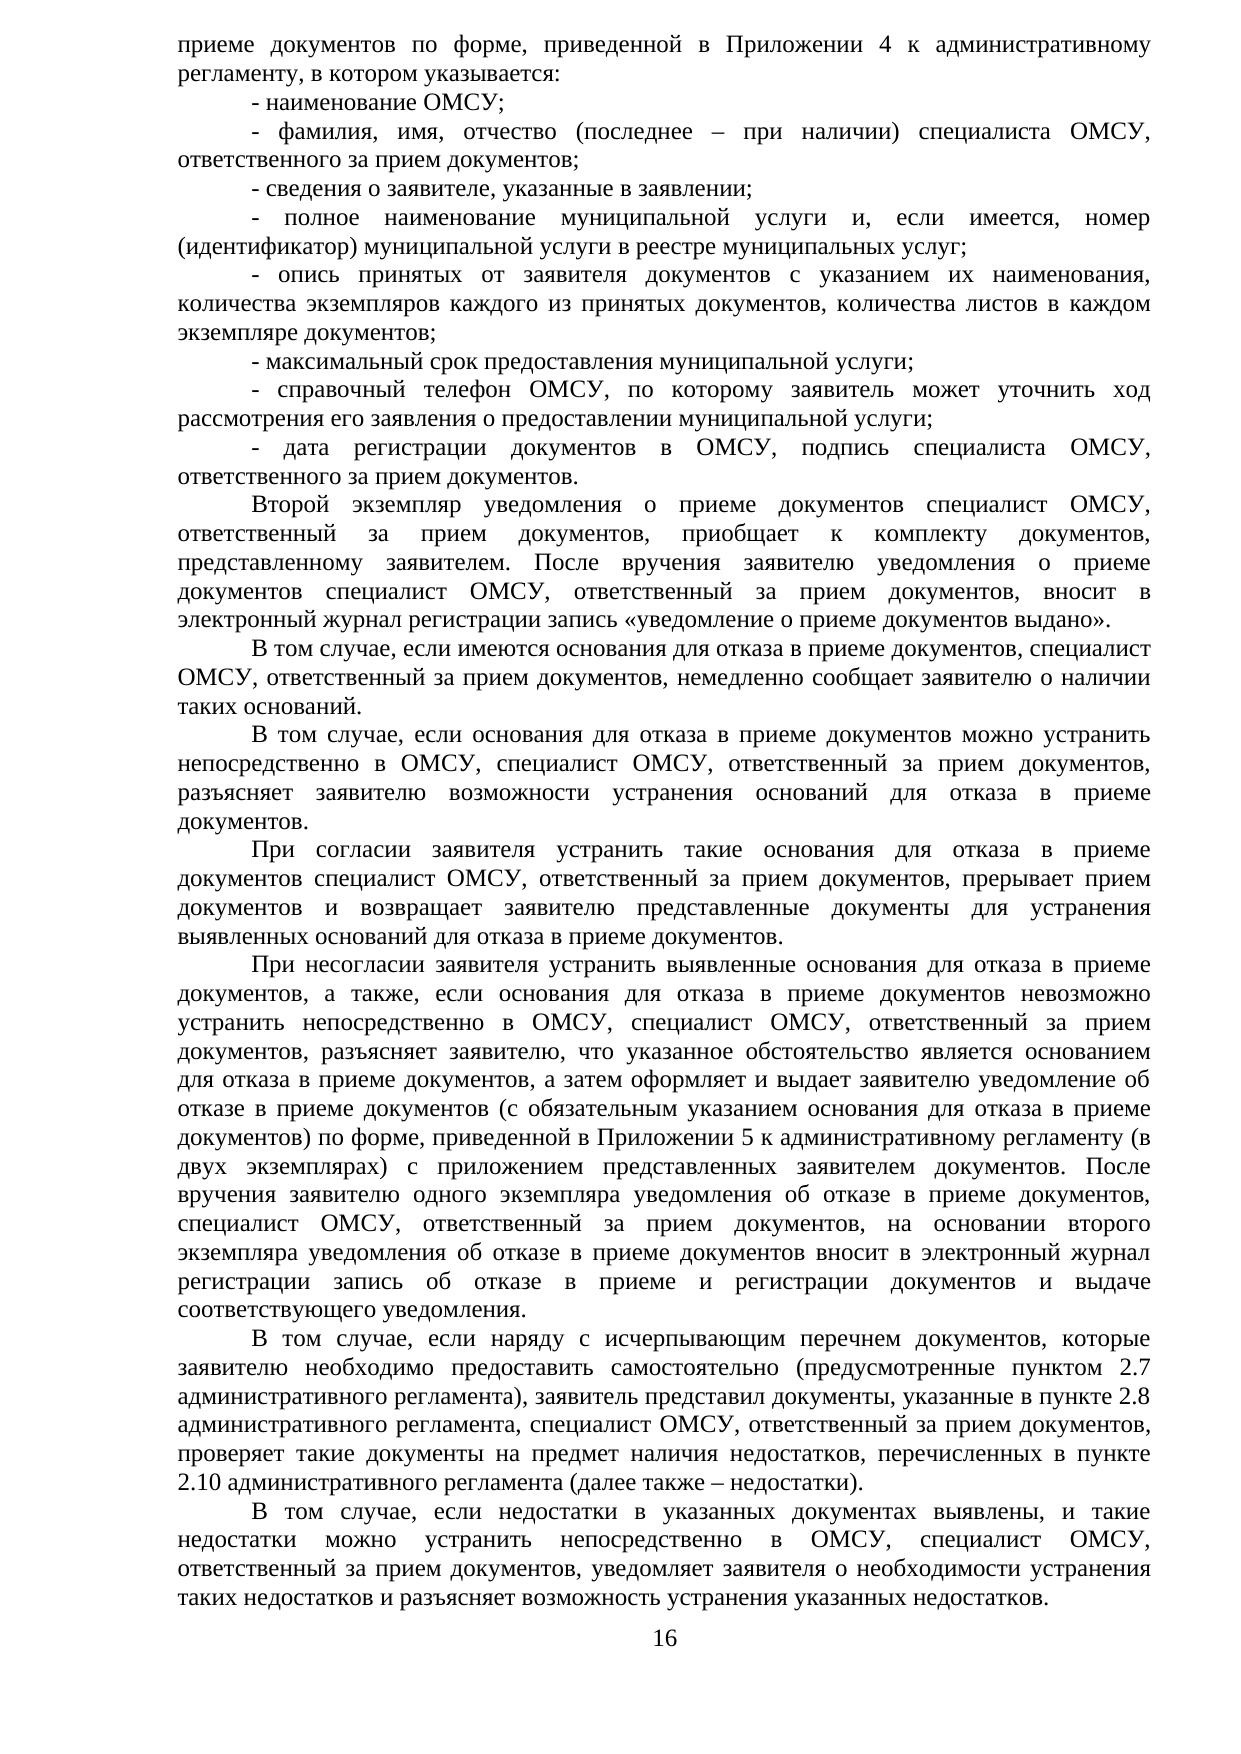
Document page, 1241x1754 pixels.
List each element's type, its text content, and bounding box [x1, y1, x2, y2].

text - сведения о заявителе, указанные в заявлении; [177, 173, 1152, 202]
text В том случае, если имеются основания для отказа в приеме документов, специалист ОМСУ, ответственный за прием документов, немедленно сообщает заявителю о наличии таких оснований. [177, 633, 1152, 719]
text При несогласии заявителя устранить выявленные основания для отказа в приеме документов, а также, если основания для отказа в приеме документов невозможно устранить непосредственно в ОМСУ, специалист ОМСУ, ответственный за прием документов, разъясняет заявителю, что указанное обстоятельство является основанием для отказа в приеме документов, а затем оформляет и выдает заявителю уведомление об отказе в приеме документов (с обязательным указанием основания для отказа в приеме документов) по форме, приведенной в Приложении 5 к административному регламенту (в двух экземплярах) с приложением представленных заявителем документов. После вручения заявителю одного экземпляра уведомления об отказе в приеме документов, специалист ОМСУ, ответственный за прием документов, на основании второго экземпляра уведомления об отказе в приеме документов вносит в электронный журнал регистрации запись об отказе в приеме и регистрации документов и выдаче соответствующего уведомления. [177, 949, 1152, 1323]
text - полное наименование муниципальной услуги и, если имеется, номер (идентификатор) муниципальной услуги в реестре муниципальных услуг; [177, 202, 1152, 259]
text В том случае, если недостатки в указанных документах выявлены, и такие недостатки можно устранить непосредственно в ОМСУ, специалист ОМСУ, ответственный за прием документов, уведомляет заявителя о необходимости устранения таких недостатков и разъясняет возможность устранения указанных недостатков. [177, 1496, 1152, 1611]
text - опись принятых от заявителя документов с указанием их наименования, количества экземпляров каждого из принятых документов, количества листов в каждом экземпляре документов; [177, 259, 1152, 346]
text При согласии заявителя устранить такие основания для отказа в приеме документов специалист ОМСУ, ответственный за прием документов, прерывает прием документов и возвращает заявителю представленные документы для устранения выявленных оснований для отказа в приеме документов. [177, 834, 1152, 949]
text Второй экземпляр уведомления о приеме документов специалист ОМСУ, ответственный за прием документов, приобщает к комплекту документов, представленному заявителем. После вручения заявителю уведомления о приеме документов специалист ОМСУ, ответственный за прием документов, вносит в электронный журнал регистрации запись «уведомление о приеме документов выдано». [177, 489, 1152, 633]
text - дата регистрации документов в ОМСУ, подпись специалиста ОМСУ, ответственного за прием документов. [177, 432, 1152, 489]
text В том случае, если наряду с исчерпывающим перечнем документов, которые заявителю необходимо предоставить самостоятельно (предусмотренные пунктом 2.7 административного регламента), заявитель представил документы, указанные в пункте 2.8 административного регламента, специалист ОМСУ, ответственный за прием документов, проверяет такие документы на предмет наличия недостатков, перечисленных в пункте 2.10 административного регламента (далее также – недостатки). [177, 1323, 1152, 1496]
text - максимальный срок предоставления муниципальной услуги; [177, 346, 1152, 374]
text - справочный телефон ОМСУ, по которому заявитель может уточнить ход рассмотрения его заявления о предоставлении муниципальной услуги; [177, 374, 1152, 432]
text В том случае, если основания для отказа в приеме документов можно устранить непосредственно в ОМСУ, специалист ОМСУ, ответственный за прием документов, разъясняет заявителю возможности устранения оснований для отказа в приеме документов. [177, 719, 1152, 834]
text - наименование ОМСУ; [177, 87, 1152, 116]
text - фамилия, имя, отчество (последнее – при наличии) специалиста ОМСУ, ответственного за прием документов; [177, 116, 1152, 173]
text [177, 29, 1152, 87]
